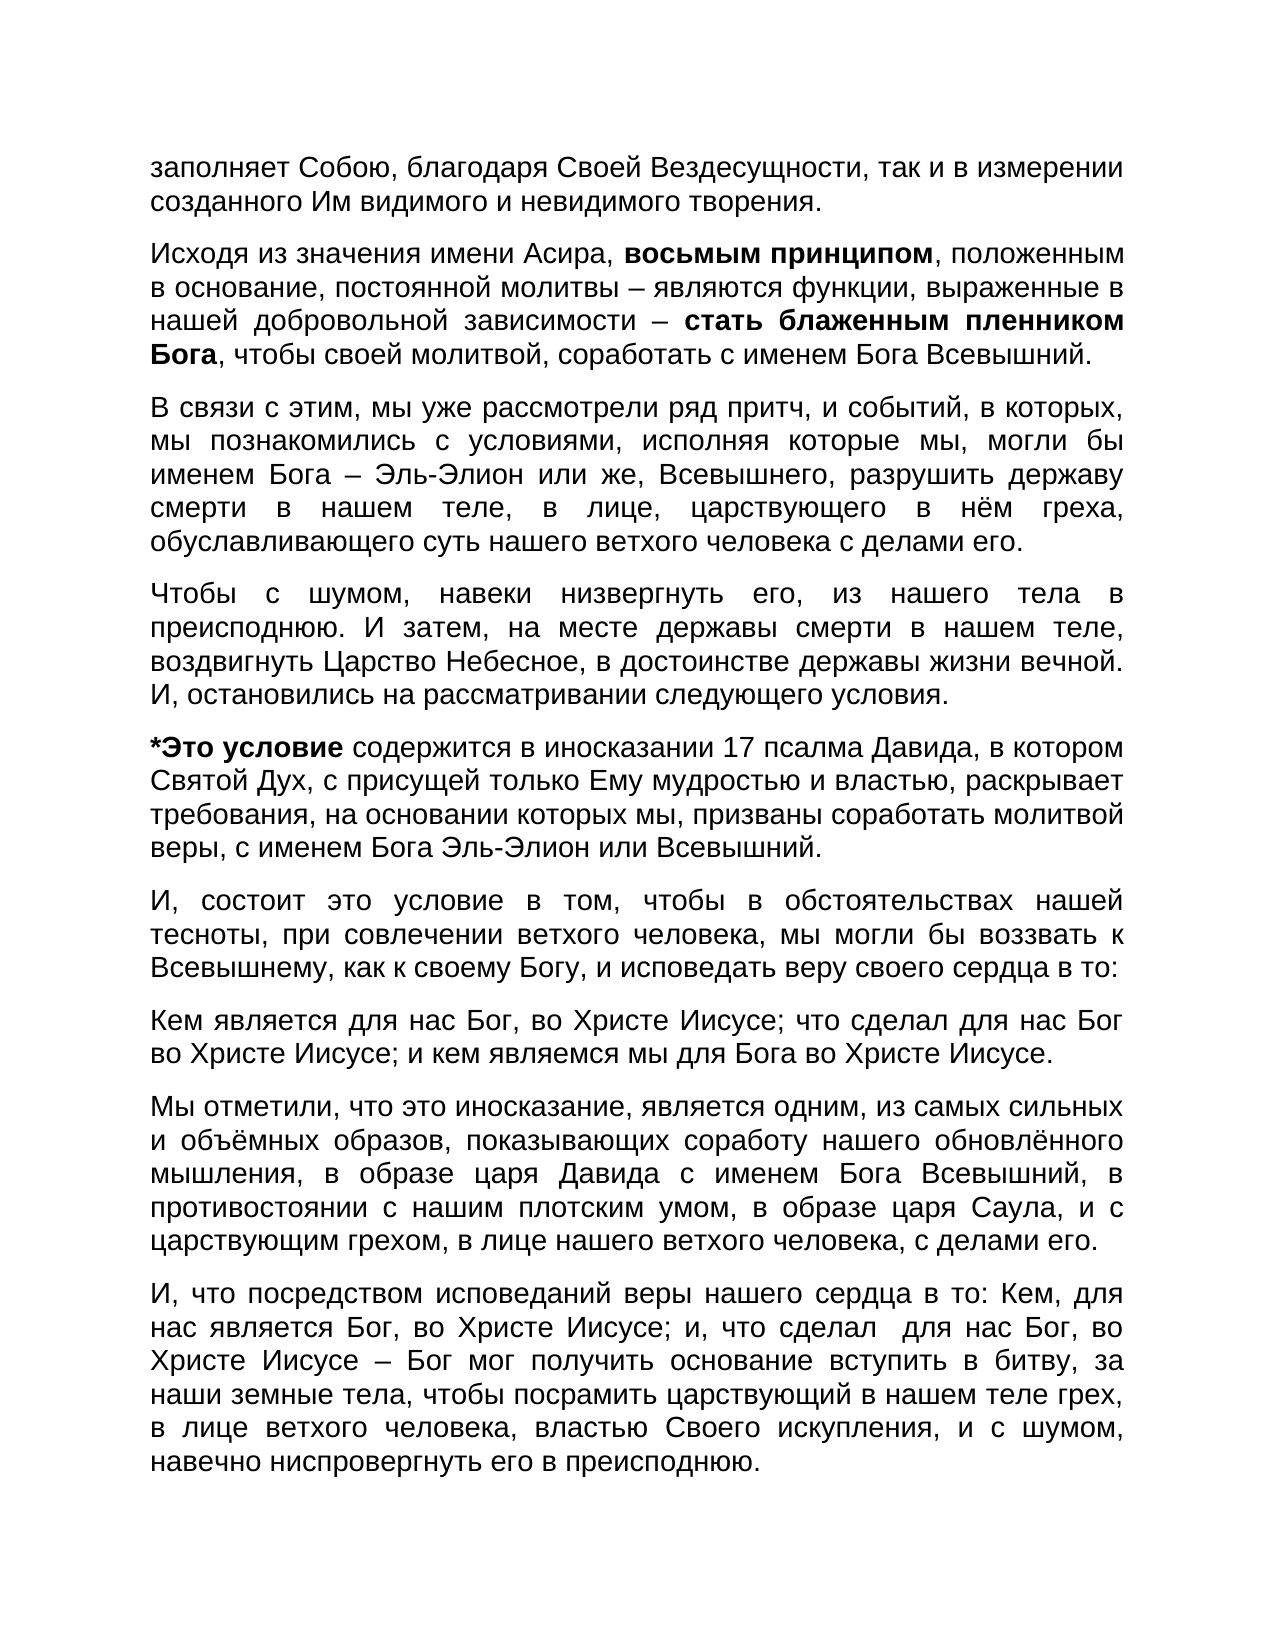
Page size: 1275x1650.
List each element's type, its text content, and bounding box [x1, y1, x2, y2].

text Чтобы с шумом, навеки низвергнуть его, из нашего тела в преисподнюю. И затем, на месте державы смерти в нашем теле, воздвигнуть Царство Небесное, в достоинстве державы жизни вечной. И, остановились на рассматривании следующего условия. [150, 576, 1125, 711]
text *Это условие содержится в иносказании 17 псалма Давида, в котором Святой Дух, с присущей только Ему мудростью и властью, раскрывает требования, на основании которых мы, призваны соработать молитвой веры, с именем Бога Эль-Элион или Всевышний. [150, 730, 1125, 864]
text Кем является для нас Бог, во Христе Иисусе; что сделал для нас Бог во Христе Иисусе; и кем являемся мы для Бога во Христе Иисусе. [150, 1003, 1125, 1070]
text Мы отметили, что это иносказание, является одним, из самых сильных и объёмных образов, показывающих соработу нашего обновлённого мышления, в образе царя Давида с именем Бога Всевышний, в противостоянии с нашим плотским умом, в образе царя Саула, и с царствующим грехом, в лице нашего ветхого человека, с делами его. [150, 1089, 1125, 1257]
text В связи с этим, мы уже рассмотрели ряд притч, и событий, в которых, мы познакомились с условиями, исполняя которые мы, могли бы именем Бога – Эль-Элион или же, Всевышнего, разрушить державу смерти в нашем теле, в лице, царствующего в нём греха, обуславливающего суть нашего ветхого человека с делами его. [150, 389, 1125, 557]
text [150, 150, 1125, 217]
text Исходя из значения имени Асира, восьмым принципом, положенным в основание, постоянной молитвы – являются функции, выраженные в нашей добровольной зависимости – стать блаженным пленником Бога, чтобы своей молитвой, соработать с именем Бога Всевышний. [150, 236, 1125, 370]
text И, состоит это условие в том, чтобы в обстоятельствах нашей тесноты, при совлечении ветхого человека, мы могли бы воззвать к Всевышнему, как к своему Богу, и исповедать веру своего сердца в то: [150, 883, 1125, 984]
text И, что посредством исповеданий веры нашего сердца в то: Кем, для нас является Бог, во Христе Иисусе; и, что сделал для нас Бог, во Христе Иисусе – Бог мог получить основание вступить в битву, за наши земные тела, чтобы посрамить царствующий в нашем теле грех, в лице ветхого человека, властью Своего искупления, и с шумом, навечно ниспровергнуть его в преисподнюю. [150, 1276, 1125, 1477]
